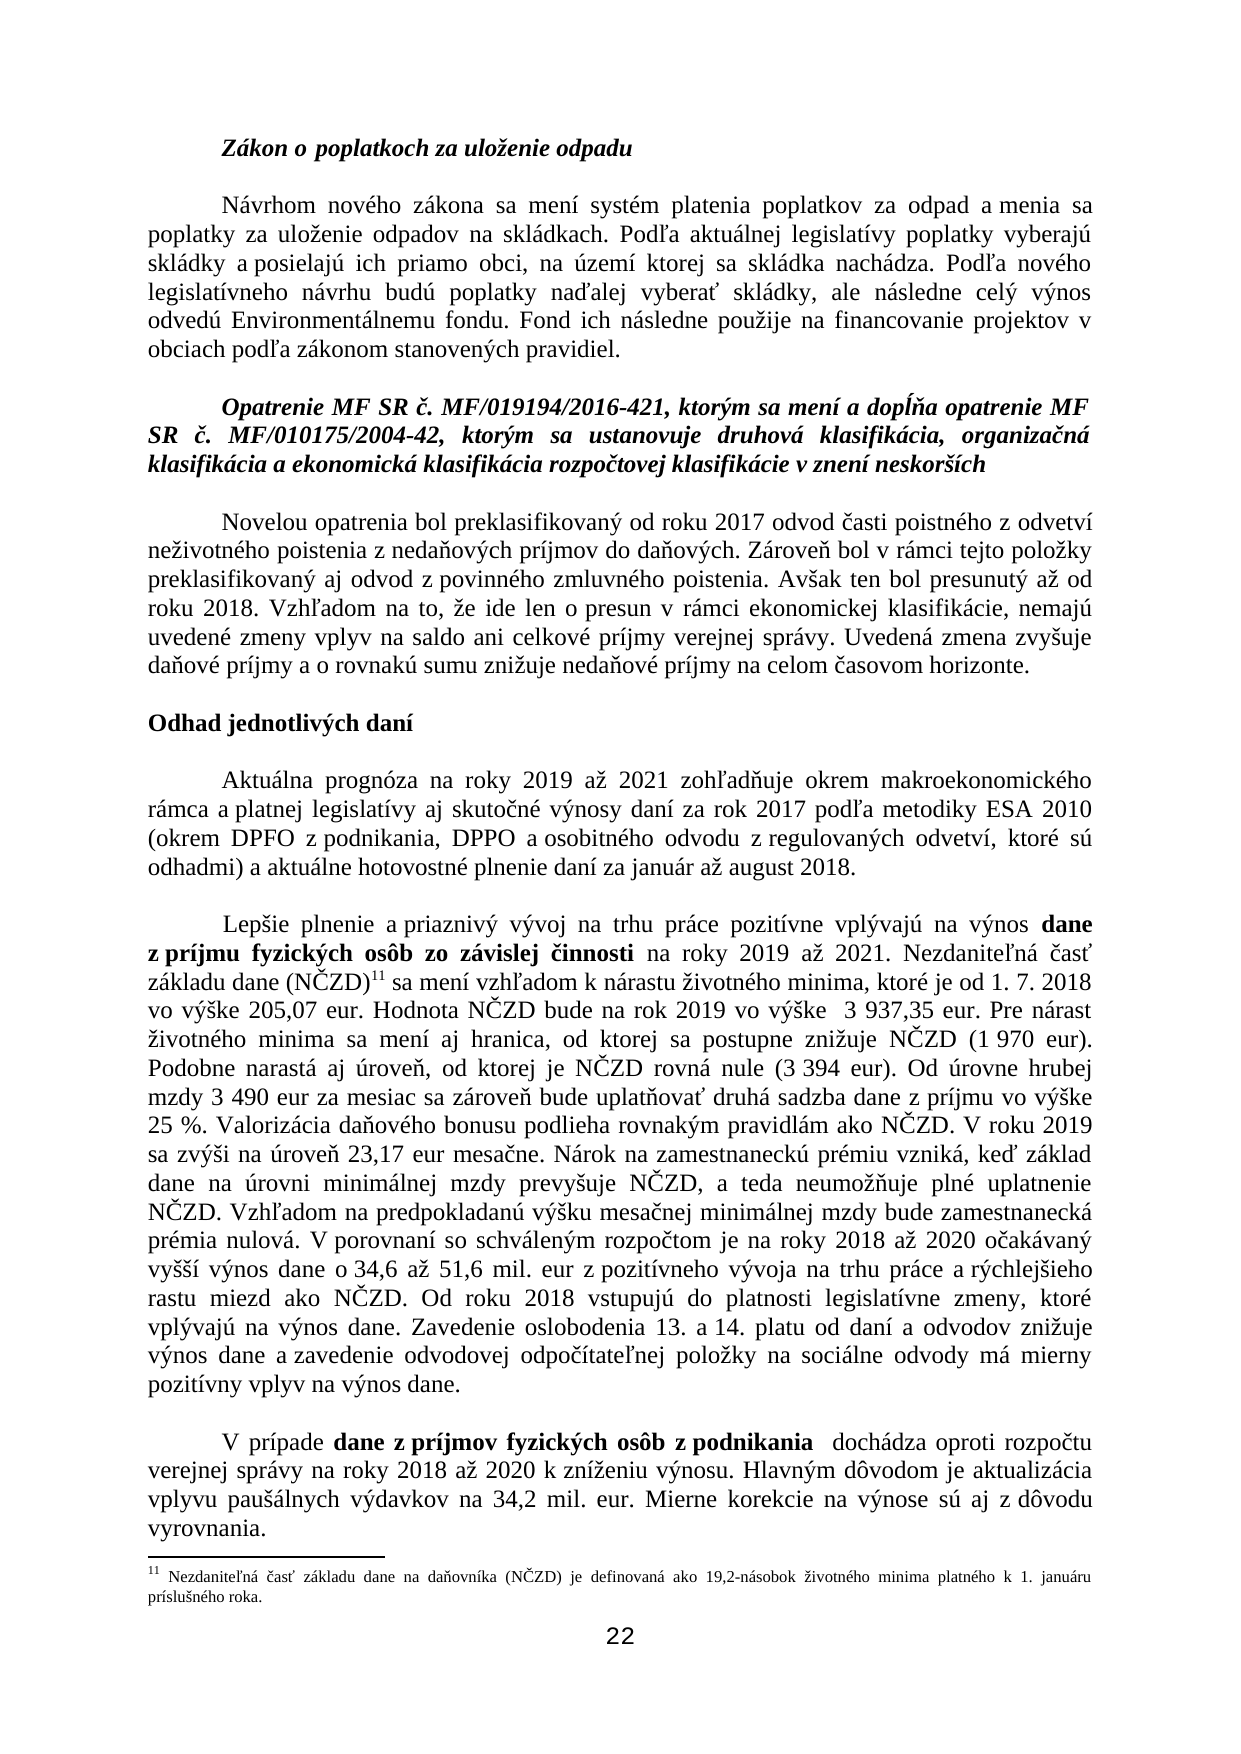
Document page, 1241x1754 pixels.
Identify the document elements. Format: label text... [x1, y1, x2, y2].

text V prípade dane z príjmov fyzických osôb z podnikania dochádza oproti rozpočtu verejnej správy na roky 2018 až 2020 k zníženiu výnosu. Hlavným dôvodom je aktualizácia vplyvu paušálnych výdavkov na 34,2 mil. eur. Mierne korekcie na výnose sú aj z dôvodu vyrovnania. [148, 1427, 1093, 1542]
text Návrhom nového zákona sa mení systém platenia poplatkov za odpad a menia sa poplatky za uloženie odpadov na skládkach. Podľa aktuálnej legislatívy poplatky vyberajú skládky a posielajú ich priamo obci, na území ktorej sa skládka nachádza. Podľa nového legislatívneho návrhu budú poplatky naďalej vyberať skládky, ale následne celý výnos odvedú Environmentálnemu fondu. Fond ich následne použije na financovanie projektov v obciach podľa zákonom stanovených pravidiel. [148, 190, 1093, 363]
text Aktuálna prognóza na roky 2019 až 2021 zohľadňuje okrem makroekonomického rámca a platnej legislatívy aj skutočné výnosy daní za rok 2017 podľa metodiky ESA 2010 (okrem DPFO z podnikania, DPPO a osobitného odvodu z regulovaných odvetví, ktoré sú odhadmi) a aktuálne hotovostné plnenie daní za január až august 2018. [148, 765, 1093, 880]
text Odhad jednotlivých daní [148, 708, 1093, 737]
text Novelou opatrenia bol preklasifikovaný od roku 2017 odvod časti poistného z odvetví neživotného poistenia z nedaňových príjmov do daňových. Zároveň bol v rámci tejto položky preklasifikovaný aj odvod z povinného zmluvného poistenia. Avšak ten bol presunutý až od roku 2018. Vzhľadom na to, že ide len o presun v rámci ekonomickej klasifikácie, nemajú uvedené zmeny vplyv na saldo ani celkové príjmy verejnej správy. Uvedená zmena zvyšuje daňové príjmy a o rovnakú sumu znižuje nedaňové príjmy na celom časovom horizonte. [148, 507, 1093, 679]
text Opatrenie MF SR č. MF/019194/2016-421, ktorým sa mení a dopĺňa opatrenie MF SR č. MF/010175/2004-42, ktorým sa ustanovuje druhová klasifikácia, organizačná klasifikácia a ekonomická klasifikácia rozpočtovej klasifikácie v znení neskorších [148, 392, 1093, 478]
text Lepšie plnenie a priaznivý vývoj na trhu práce pozitívne vplývajú na výnos dane z príjmu fyzických osôb zo závislej činnosti na roky 2019 až 2021. Nezdaniteľná časť základu dane (NČZD) sa mení vzhľadom k nárastu životného minima, ktoré je od 1. 7. 2018 vo výške 205,07 eur. Hodnota NČZD bude na rok 2019 vo výške 3 937,35 eur. Pre nárast životného minima sa mení aj hranica, od ktorej sa postupne znižuje NČZD (1 970 eur). Podobne narastá aj úroveň, od ktorej je NČZD rovná nule (3 394 eur). Od úrovne hrubej mzdy 3 490 eur za mesiac sa zároveň bude uplatňovať druhá sadzba dane z príjmu vo výške 25 %. Valorizácia daňového bonusu podlieha rovnakým pravidlám ako NČZD. V roku 2019 sa zvýši na úroveň 23,17 eur mesačne. Nárok na zamestnaneckú prémiu vzniká, keď základ dane na úrovni minimálnej mzdy prevyšuje NČZD, a teda neumožňuje plné uplatnenie NČZD. Vzhľadom na predpokladanú výšku mesačnej minimálnej mzdy bude zamestnanecká prémia nulová. V porovnaní so schváleným rozpočtom je na roky 2018 až 2020 očakávaný vyšší výnos dane o 34,6 až 51,6 mil. eur z pozitívneho vývoja na trhu práce a rýchlejšieho rastu miezd ako NČZD. Od roku 2018 vstupujú do platnosti legislatívne zmeny, ktoré vplývajú na výnos dane. Zavedenie oslobodenia 13. a 14. platu od daní a odvodov znižuje výnos dane a zavedenie odvodovej odpočítateľnej položky na sociálne odvody má mierny pozitívny vplyv na výnos dane. [148, 909, 1093, 1398]
text Zákon o poplatkoch za uloženie odpadu [148, 133, 1093, 162]
